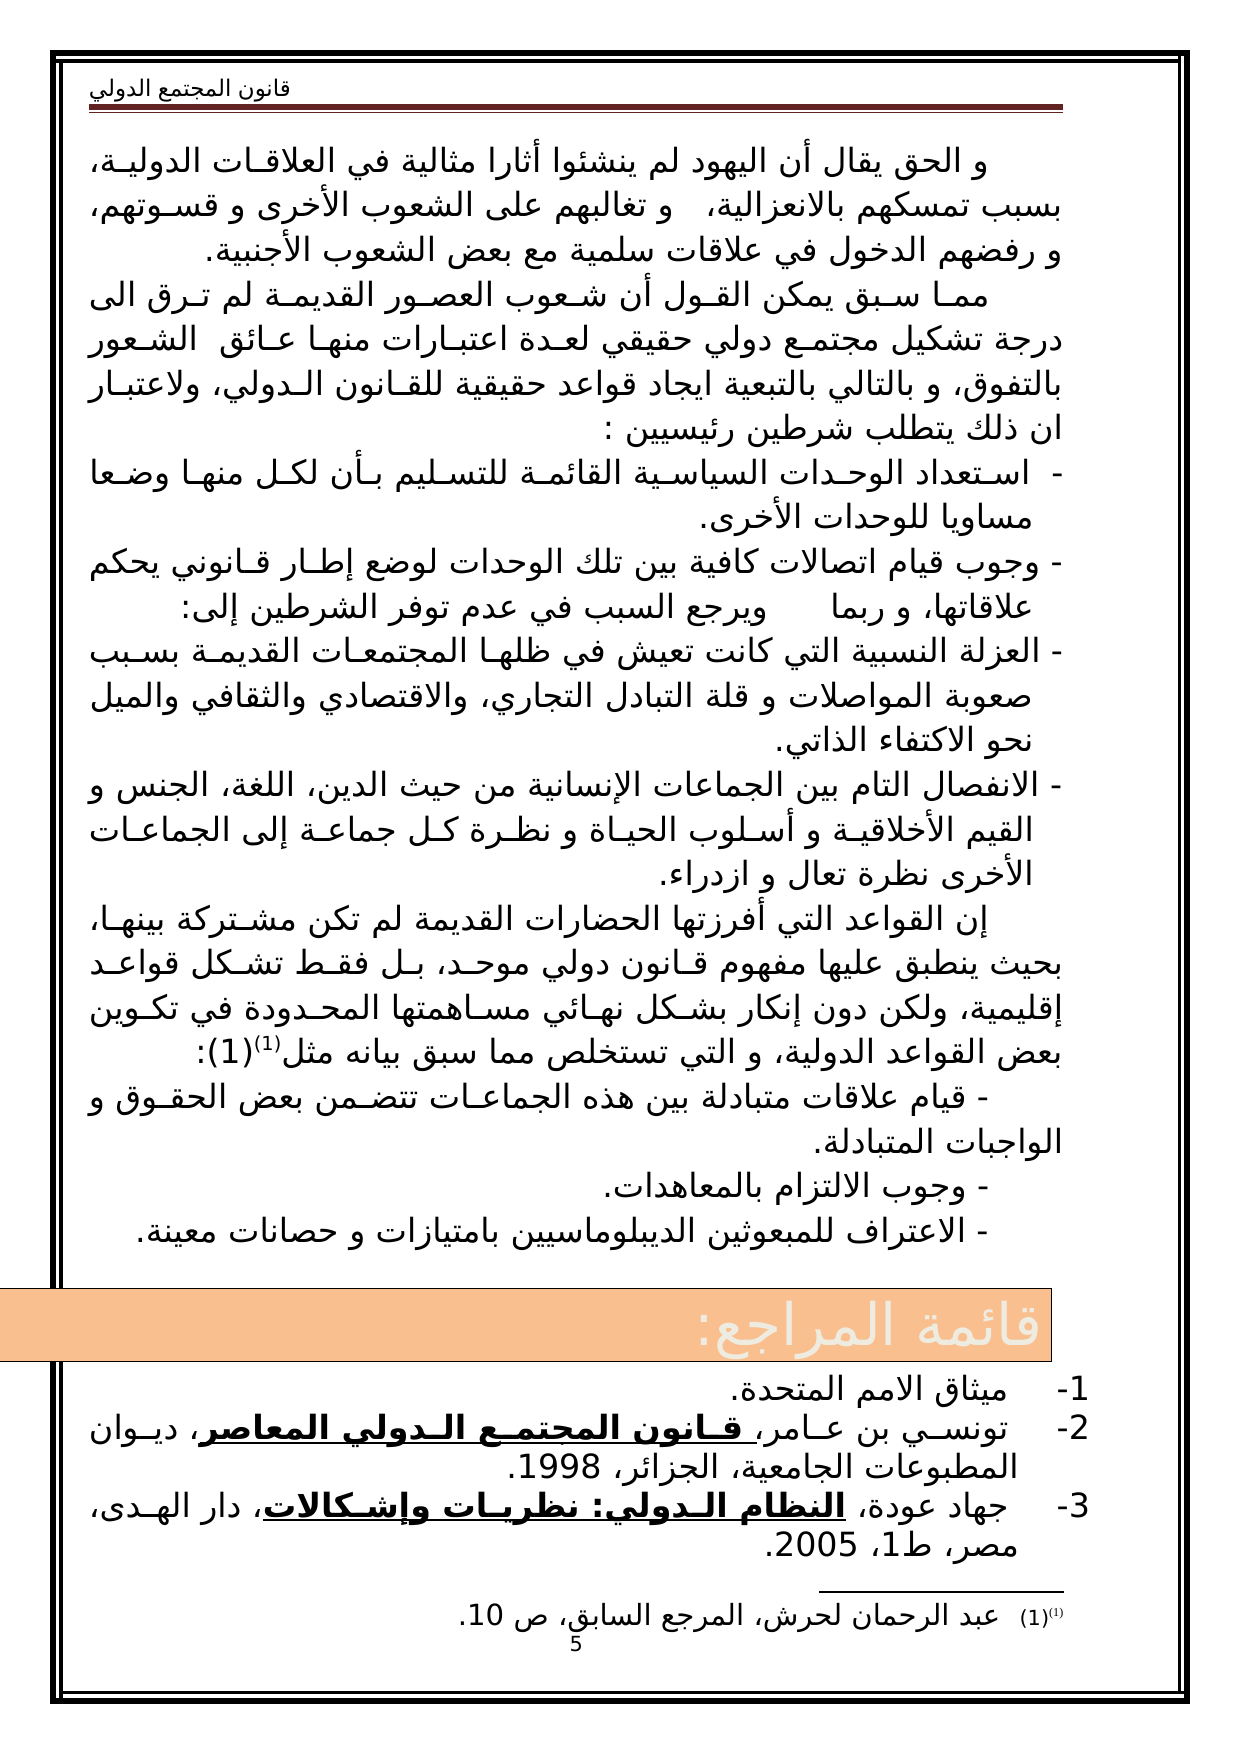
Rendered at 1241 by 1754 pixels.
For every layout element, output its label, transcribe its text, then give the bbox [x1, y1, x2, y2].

text - الانفصال التام بين الجماعات الإنسانية من حيث الدين، اللغة، الجنس و القيم الأخلاقية و أسلوب الحياة و نظرة كل جماعة إلى الجماعات الأخرى نظرة تعال و ازدراء. [89, 766, 1063, 893]
text - العزلة النسبية التي كانت تعيش في ظلها المجتمعات القديمة بسبب صعوبة المواصلات و قلة التبادل التجاري، والاقتصادي والثقافي والميل نحو الاكتفاء الذاتي. [89, 632, 1063, 760]
list جهاد عودة، النظام الدولي: نظريات وإشكالات، دار الهدى، مصر، ط1، 2005. [89, 1486, 1057, 1564]
text - وجوب قيام اتصالات كافية بين تلك الوحدات لوضع إطار قانوني يحكم علاقاتها، و ربما ويرجع السبب في عدم توفر الشرطين إلى: [89, 543, 1063, 626]
list تونسي بن عامر، قانون المجتمع الدولي المعاصر، ديوان المطبوعات الجامعية، الجزائر، 1998. [89, 1408, 1057, 1486]
list ميثاق الامم المتحدة. [89, 1370, 1057, 1408]
text - قيام علاقات متبادلة بين هذه الجماعات تتضمن بعض الحقوق و الواجبات المتبادلة. [89, 1078, 1063, 1161]
text و الحق يقال أن اليهود لم ينشئوا أثارا مثالية في العلاقات الدولية، بسبب تمسكهم بالانعزالية، و تغالبهم على الشعوب الأخرى و قسوتهم، و رفضهم الدخول في علاقات سلمية مع بعض الشعوب الأجنبية. [89, 141, 1063, 269]
text مما سبق يمكن القول أن شعوب العصور القديمة لم ترق الى درجة تشكيل مجتمع دولي حقيقي لعدة اعتبارات منها عائق الشعور بالتفوق، و بالتالي بالتبعية ايجاد قواعد حقيقية للقانون الدولي، ولاعتبار ان ذلك يتطلب شرطين رئيسيين : [89, 275, 1063, 448]
text - وجوب الالتزام بالمعاهدات. [89, 1167, 1063, 1206]
text - الاعتراف للمبعوثين الديبلوماسيين بامتيازات و حصانات معينة. [89, 1211, 1063, 1250]
text - استعداد الوحدات السياسية القائمة للتسليم بأن لكل منها وضعا مساويا للوحدات الأخرى. [89, 453, 1063, 537]
text إن القواعد التي أفرزتها الحضارات القديمة لم تكن مشتركة بينها، بحيث ينطبق عليها مفهوم قانون دولي موحد، بل فقط تشكل قواعد إقليمية، ولكن دون إنكار بشكل نهائي مساهمتها المحدودة في تكوين بعض القواعد الدولية، و التي تستخلص مما سبق بيانه مثل(1): [89, 899, 1063, 1072]
